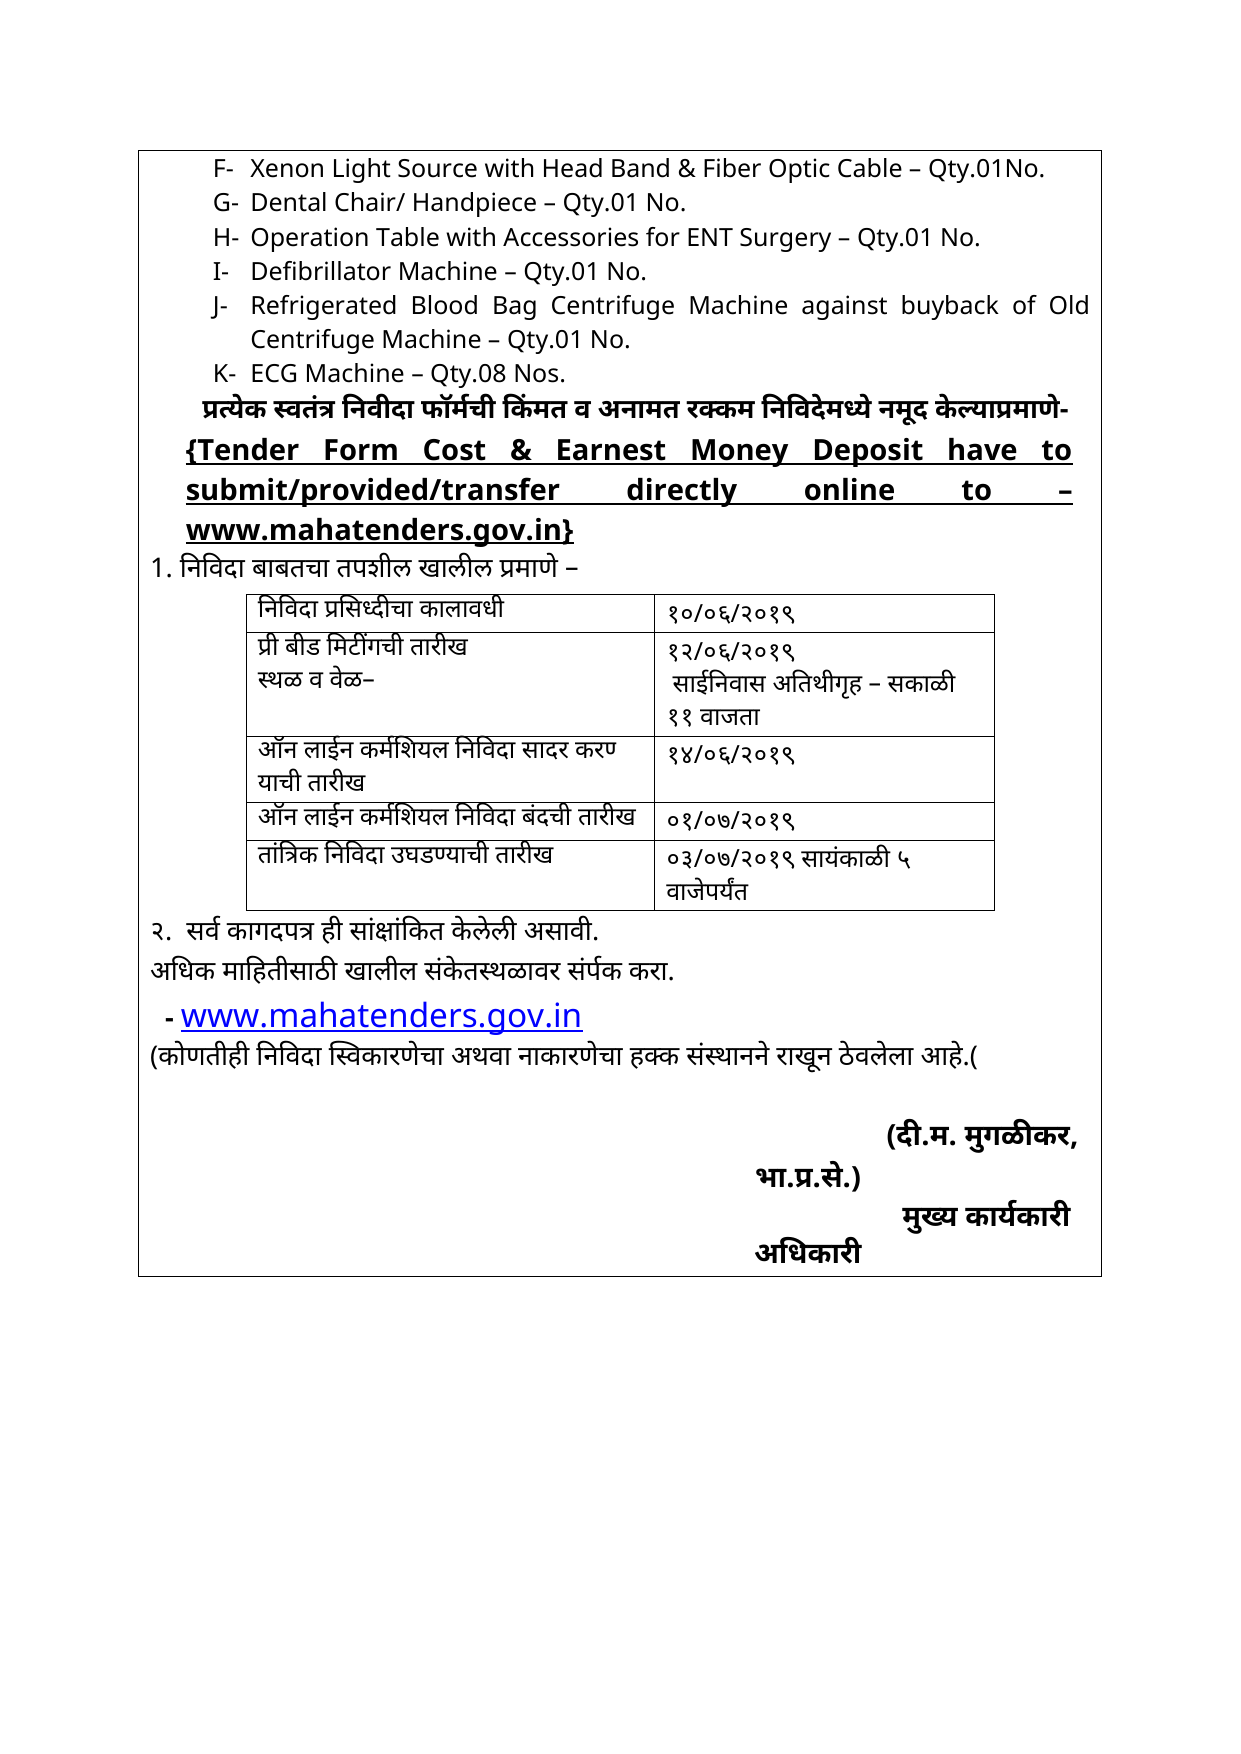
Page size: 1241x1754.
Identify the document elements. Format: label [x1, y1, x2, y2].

table_header [139, 151, 1101, 1276]
